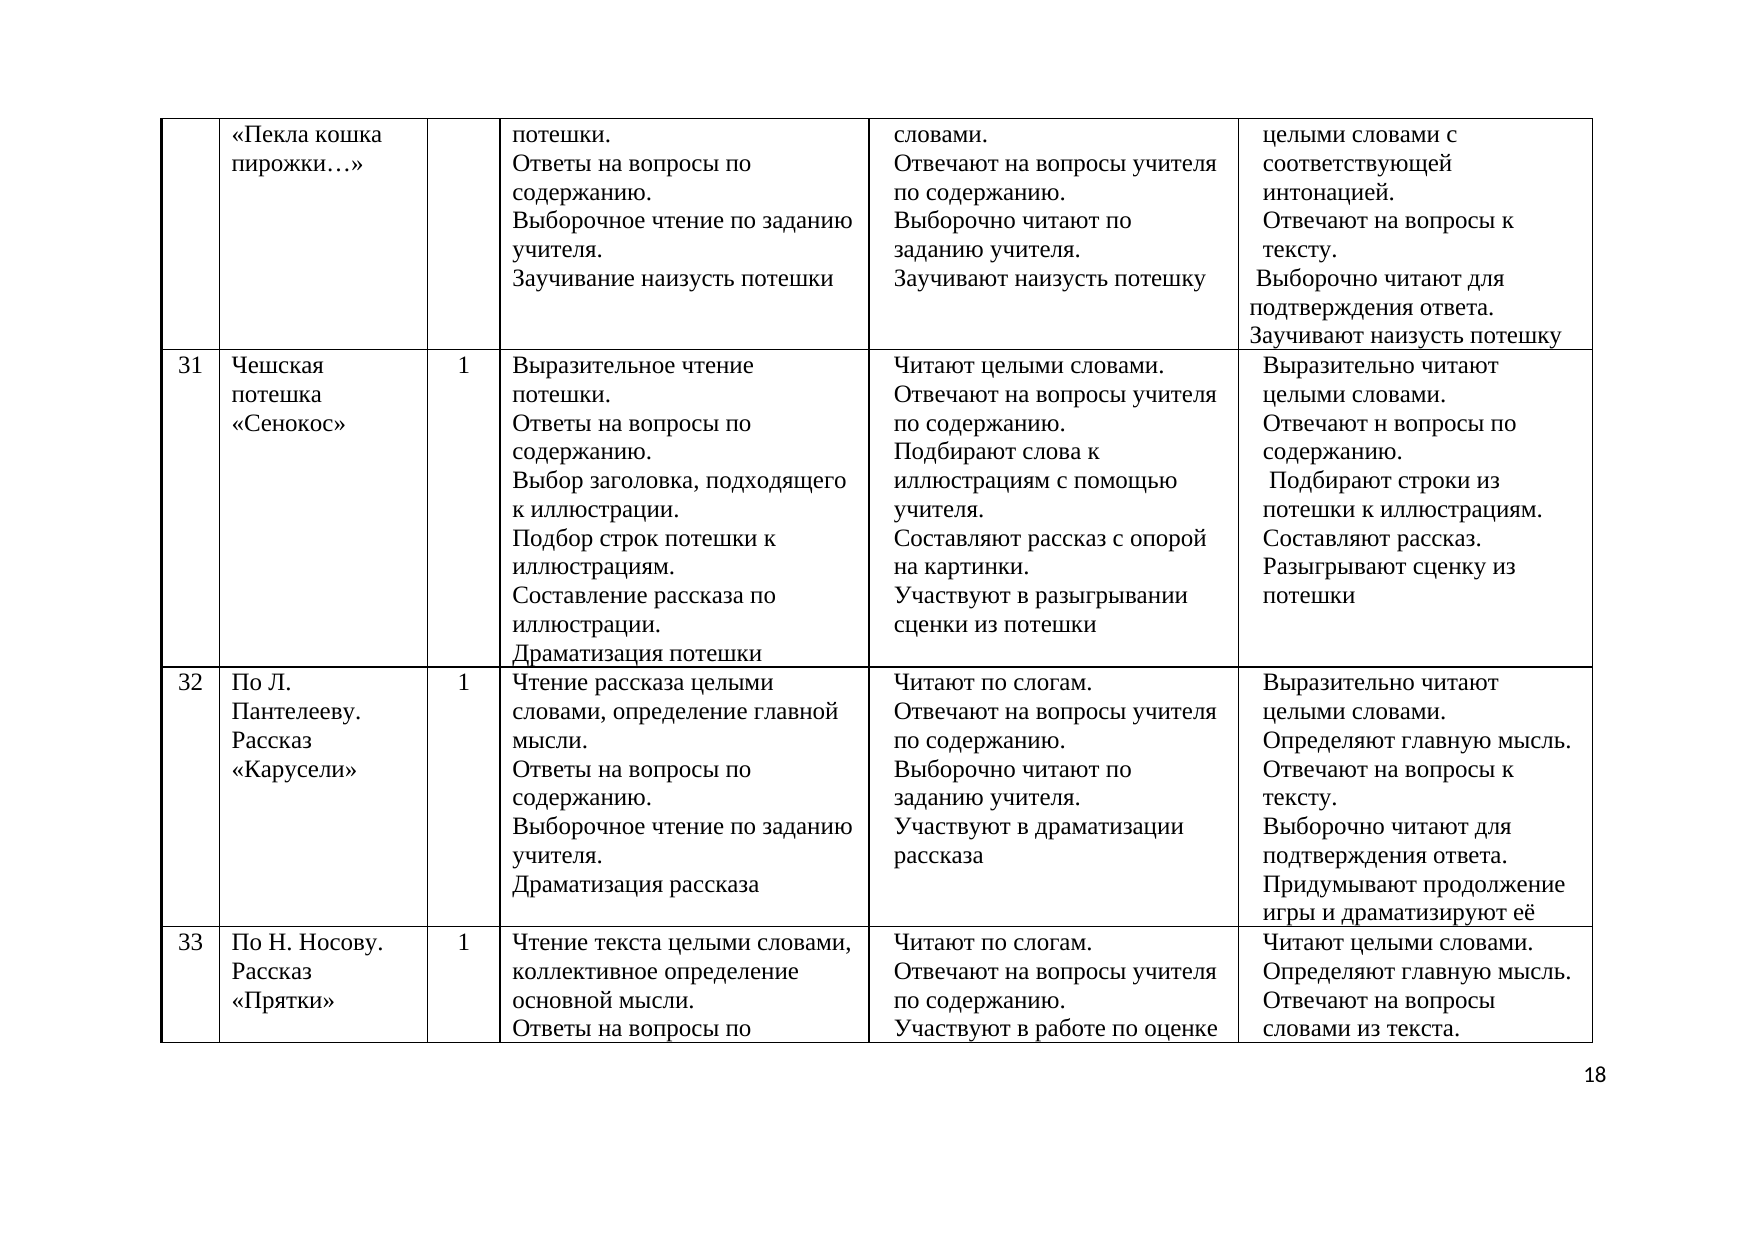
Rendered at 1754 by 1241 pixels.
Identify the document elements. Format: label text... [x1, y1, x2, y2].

table_cell 1 [428, 350, 499, 666]
table_cell 31 [163, 350, 219, 666]
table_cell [1239, 927, 1592, 1042]
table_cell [501, 927, 868, 1042]
table_cell Выразительно читают целыми словами. Определяют главную мысль. Отвечают на вопросы к тексту. Выборочно читают для подтверждения ответа. Придумывают продолжение игры и драматизируют её [1239, 668, 1592, 926]
table_cell Чешская потешка «Сенокос» [220, 350, 427, 666]
table_cell Чтение рассказа целыми словами, определение главной мысли. Ответы на вопросы по содержанию. Выборочное чтение по заданию учителя. Драматизация рассказа [501, 668, 868, 926]
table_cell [870, 927, 1238, 1042]
table_cell Читают по слогам. Отвечают на вопросы учителя по содержанию. Выборочно читают по заданию учителя. Участвуют в драматизации рассказа [870, 668, 1238, 926]
table_cell Выразительно читают целыми словами. Отвечают н вопросы по содержанию. Подбирают строки из потешки к иллюстрациям. Составляют рассказ. Разыгрывают сценку из потешки [1239, 350, 1592, 666]
table_cell 1 [428, 119, 499, 349]
table_cell По Л. Пантелееву. Рассказ «Карусели» [220, 668, 427, 926]
table_cell Читают целыми словами. Отвечают на вопросы учителя по содержанию. Подбирают слова к иллюстрациям с помощью учителя. Составляют рассказ с опорой на картинки. Участвуют в разыгрывании сценки из потешки [870, 350, 1238, 666]
table_cell Выразительное чтение потешки. Ответы на вопросы по содержанию. Выбор заголовка, подходящего к иллюстрации. Подбор строк потешки к иллюстрациям. Составление рассказа по иллюстрации. Драматизация потешки [501, 350, 868, 666]
table_cell 1 [428, 927, 499, 1042]
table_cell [501, 119, 868, 349]
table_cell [220, 927, 427, 1042]
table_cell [220, 119, 427, 349]
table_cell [1239, 119, 1592, 349]
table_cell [870, 119, 1238, 349]
table_cell 30 [163, 119, 219, 349]
table_cell 33 [163, 927, 219, 1042]
table_cell 32 [163, 668, 219, 926]
table_cell 1 [428, 668, 499, 926]
